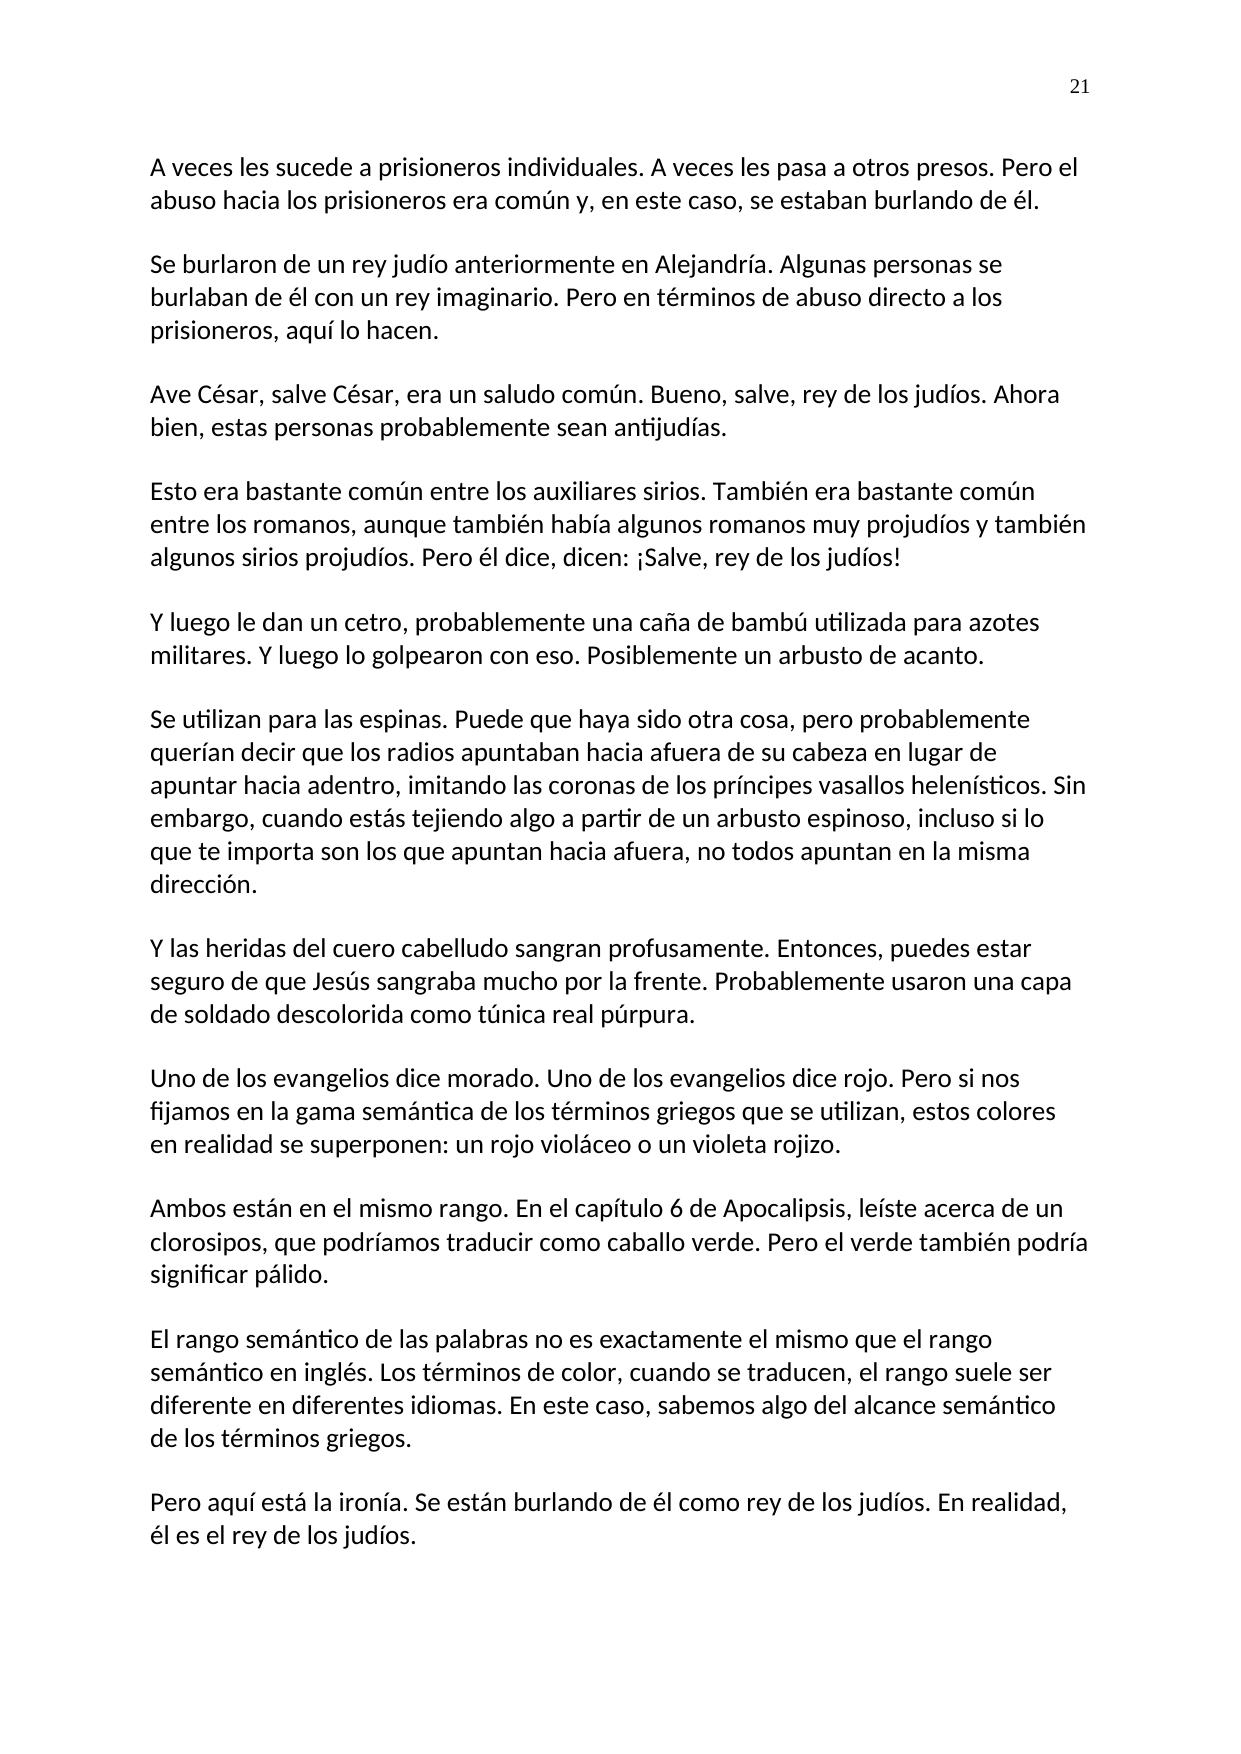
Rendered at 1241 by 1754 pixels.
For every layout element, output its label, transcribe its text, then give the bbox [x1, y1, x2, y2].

text El rango semántico de las palabras no es exactamente el mismo que el rango semántico en inglés. Los términos de color, cuando se traducen, el rango suele ser diferente en diferentes idiomas. En este caso, sabemos algo del alcance semántico de los términos griegos. [150, 1322, 1090, 1454]
text Ave César, salve César, era un saludo común. Bueno, salve, rey de los judíos. Ahora bien, estas personas probablemente sean antijudías. [150, 377, 1090, 443]
text Se utilizan para las espinas. Puede que haya sido otra cosa, pero probablemente querían decir que los radios apuntaban hacia afuera de su cabeza en lugar de apuntar hacia adentro, imitando las coronas de los príncipes vasallos helenísticos. Sin embargo, cuando estás tejiendo algo a partir de un arbusto espinoso, incluso si lo que te importa son los que apuntan hacia afuera, no todos apuntan en la misma dirección. [150, 702, 1090, 900]
text Uno de los evangelios dice morado. Uno de los evangelios dice rojo. Pero si nos fijamos en la gama semántica de los términos griegos que se utilizan, estos colores en realidad se superponen: un rojo violáceo o un violeta rojizo. [150, 1061, 1090, 1161]
text A veces les sucede a prisioneros individuales. A veces les pasa a otros presos. Pero el abuso hacia los prisioneros era común y, en este caso, se estaban burlando de él. [150, 150, 1090, 216]
text Pero aquí está la ironía. Se están burlando de él como rey de los judíos. En realidad, él es el rey de los judíos. [150, 1485, 1090, 1551]
text Esto era bastante común entre los auxiliares sirios. También era bastante común entre los romanos, aunque también había algunos romanos muy projudíos y también algunos sirios projudíos. Pero él dice, dicen: ¡Salve, rey de los judíos! [150, 474, 1090, 574]
text Ambos están en el mismo rango. En el capítulo 6 de Apocalipsis, leíste acerca de un clorosipos, que podríamos traducir como caballo verde. Pero el verde también podría significar pálido. [150, 1192, 1090, 1291]
text Y luego le dan un cetro, probablemente una caña de bambú utilizada para azotes militares. Y luego lo golpearon con eso. Posiblemente un arbusto de acanto. [150, 605, 1090, 671]
text Se burlaron de un rey judío anteriormente en Alejandría. Algunas personas se burlaban de él con un rey imaginario. Pero en términos de abuso directo a los prisioneros, aquí lo hacen. [150, 247, 1090, 346]
text Y las heridas del cuero cabelludo sangran profusamente. Entonces, puedes estar seguro de que Jesús sangraba mucho por la frente. Probablemente usaron una capa de soldado descolorida como túnica real púrpura. [150, 931, 1090, 1030]
